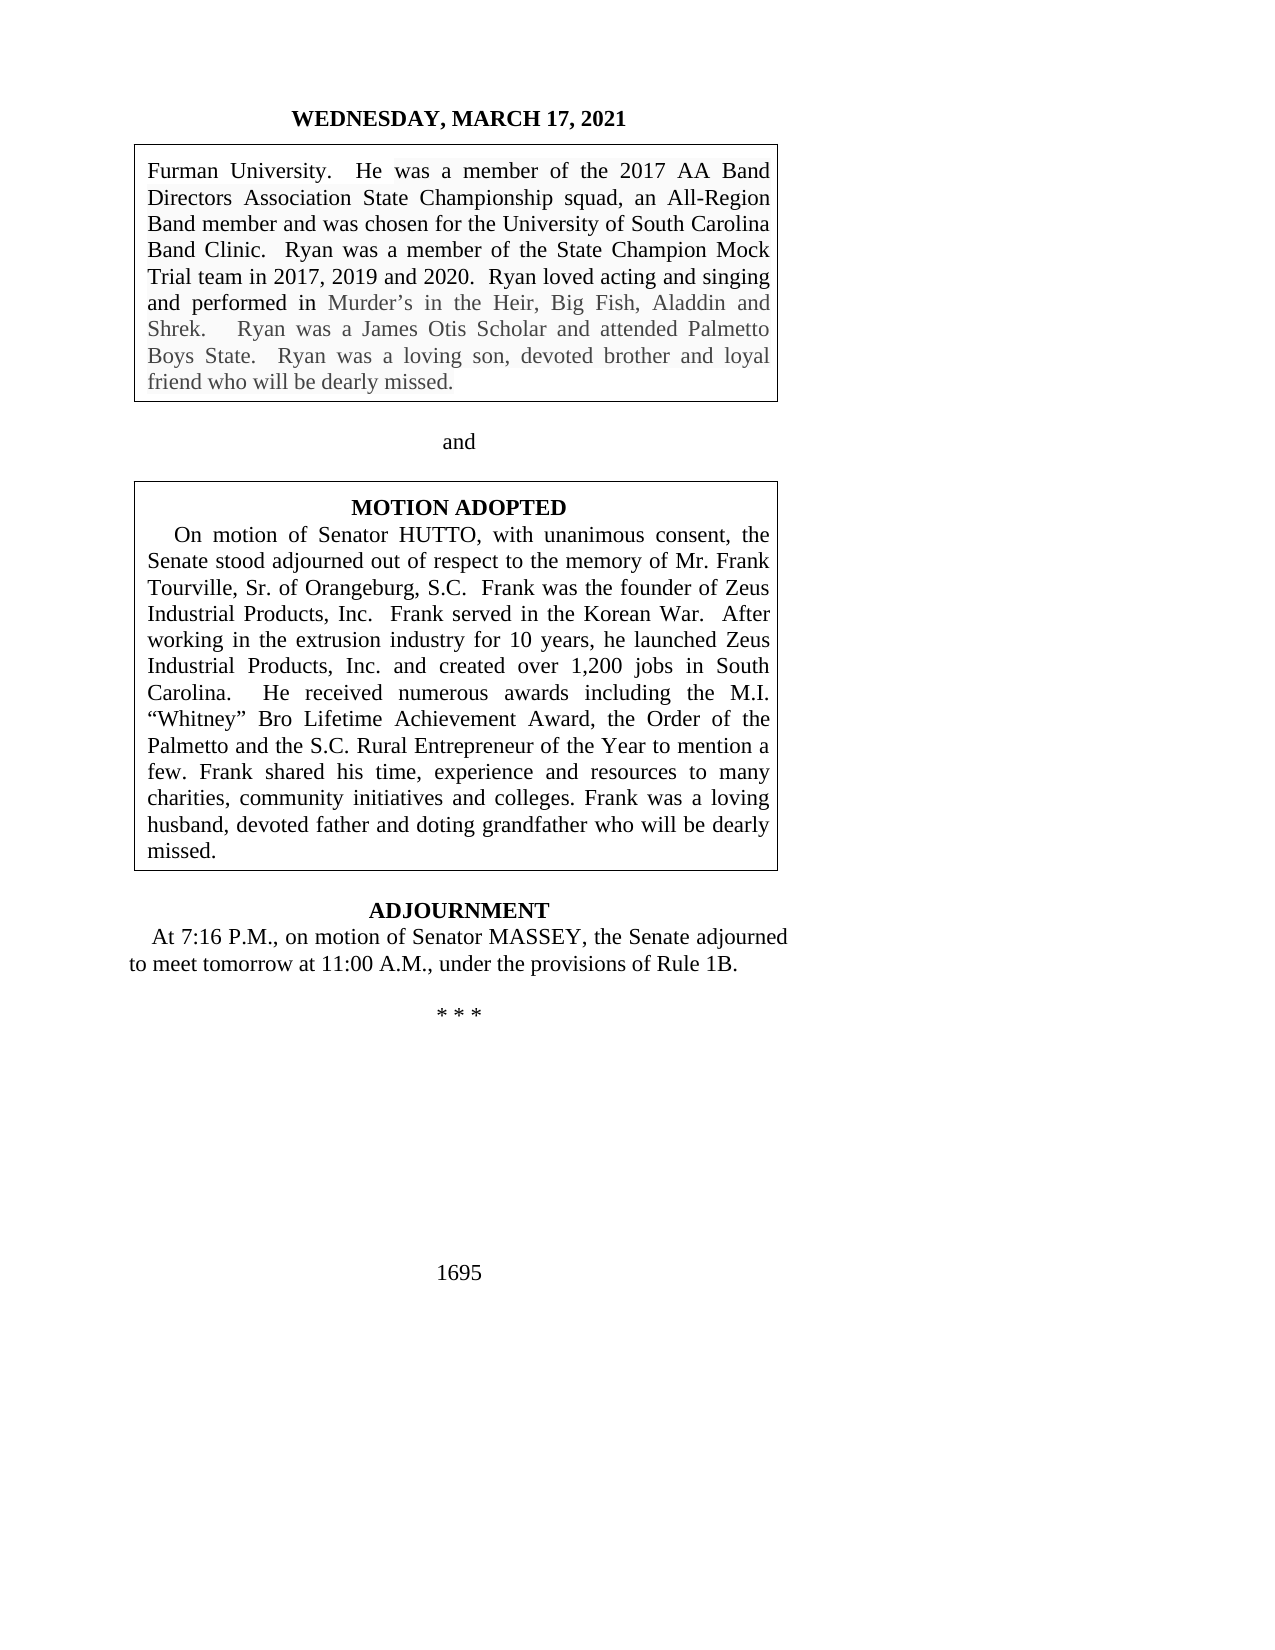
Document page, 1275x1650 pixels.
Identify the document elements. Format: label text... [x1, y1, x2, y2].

text At 7:16 P.M., on motion of Senator MASSEY, the Senate adjourned to meet tomorrow at 11:00 A.M., under the provisions of Rule 1B. [129, 923, 789, 976]
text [135, 145, 777, 401]
text * * * [129, 1002, 789, 1029]
text ADJOURNMENT [129, 897, 789, 923]
text On motion of Senator HUTTO, with unanimous consent, the Senate stood adjourned out of respect to the memory of Mr. Frank Tourville, Sr. of Orangeburg, S.C. Frank was the founder of Zeus Industrial Products, Inc. Frank served in the Korean War. After working in the extrusion industry for 10 years, he launched Zeus Industrial Products, Inc. and created over 1,200 jobs in South Carolina. He received numerous awards including the M.I. “Whitney” Bro Lifetime Achievement Award, the Order of the Palmetto and the S.C. Rural Entrepreneur of the Year to mention a few. Frank shared his time, experience and resources to many charities, community initiatives and colleges. Frank was a loving husband, devoted father and doting grandfather who will be dearly missed. [135, 507, 777, 870]
text and [129, 428, 789, 454]
text MOTION ADOPTED [135, 482, 777, 507]
